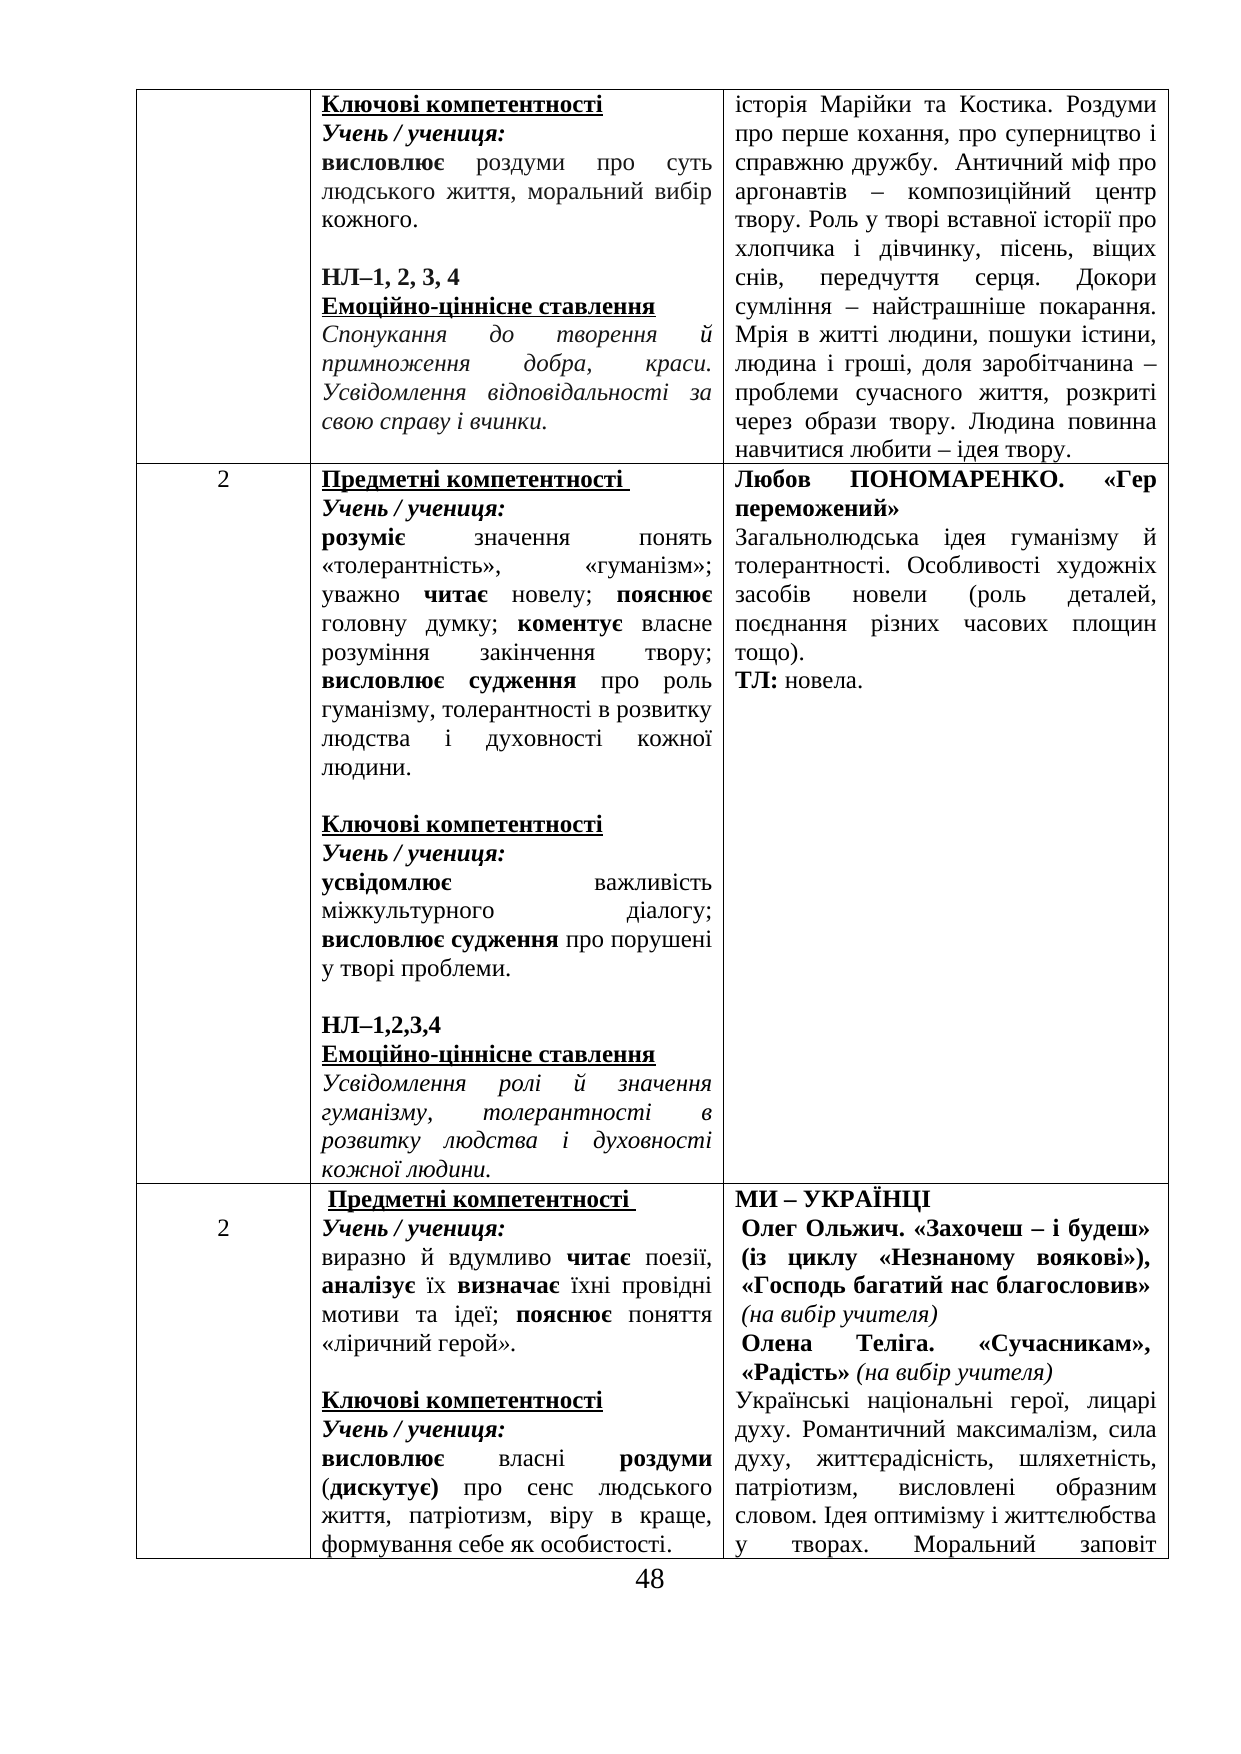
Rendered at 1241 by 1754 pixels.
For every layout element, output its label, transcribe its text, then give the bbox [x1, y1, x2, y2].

table_cell Любов ПОНОМАРЕНКО. «Гер переможений» Загальнолюдська ідея гуманізму й толерантності. Особливості художніх засобів новели (роль деталей, поєднання різних часових площин тощо). ТЛ: новела. [724, 464, 1168, 1183]
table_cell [724, 1184, 1168, 1558]
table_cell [311, 90, 723, 463]
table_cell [311, 1184, 723, 1558]
table_cell Предметні компетентності Учень / учениця: розуміє значення понять «толерантність», «гуманізм»; уважно читає новелу; пояснює головну думку; коментує власне розуміння закінчення твору; висловлює судження про роль гуманізму, толерантності в розвитку людства і духовності кожної людини. Ключові компетентності Учень / учениця: усвідомлює важливість міжкультурного діалогу; висловлює судження про порушені у творі проблеми. НЛ–1,2,3,4 Емоційно-ціннісне ставлення Усвідомлення ролі й значення гуманізму, толерантності в розвитку людства і духовності кожної людини. [311, 464, 723, 1183]
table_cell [724, 90, 1168, 463]
table_cell 4 [137, 90, 310, 463]
table_cell 2 [137, 1184, 310, 1558]
table_cell 2 [137, 464, 310, 1183]
